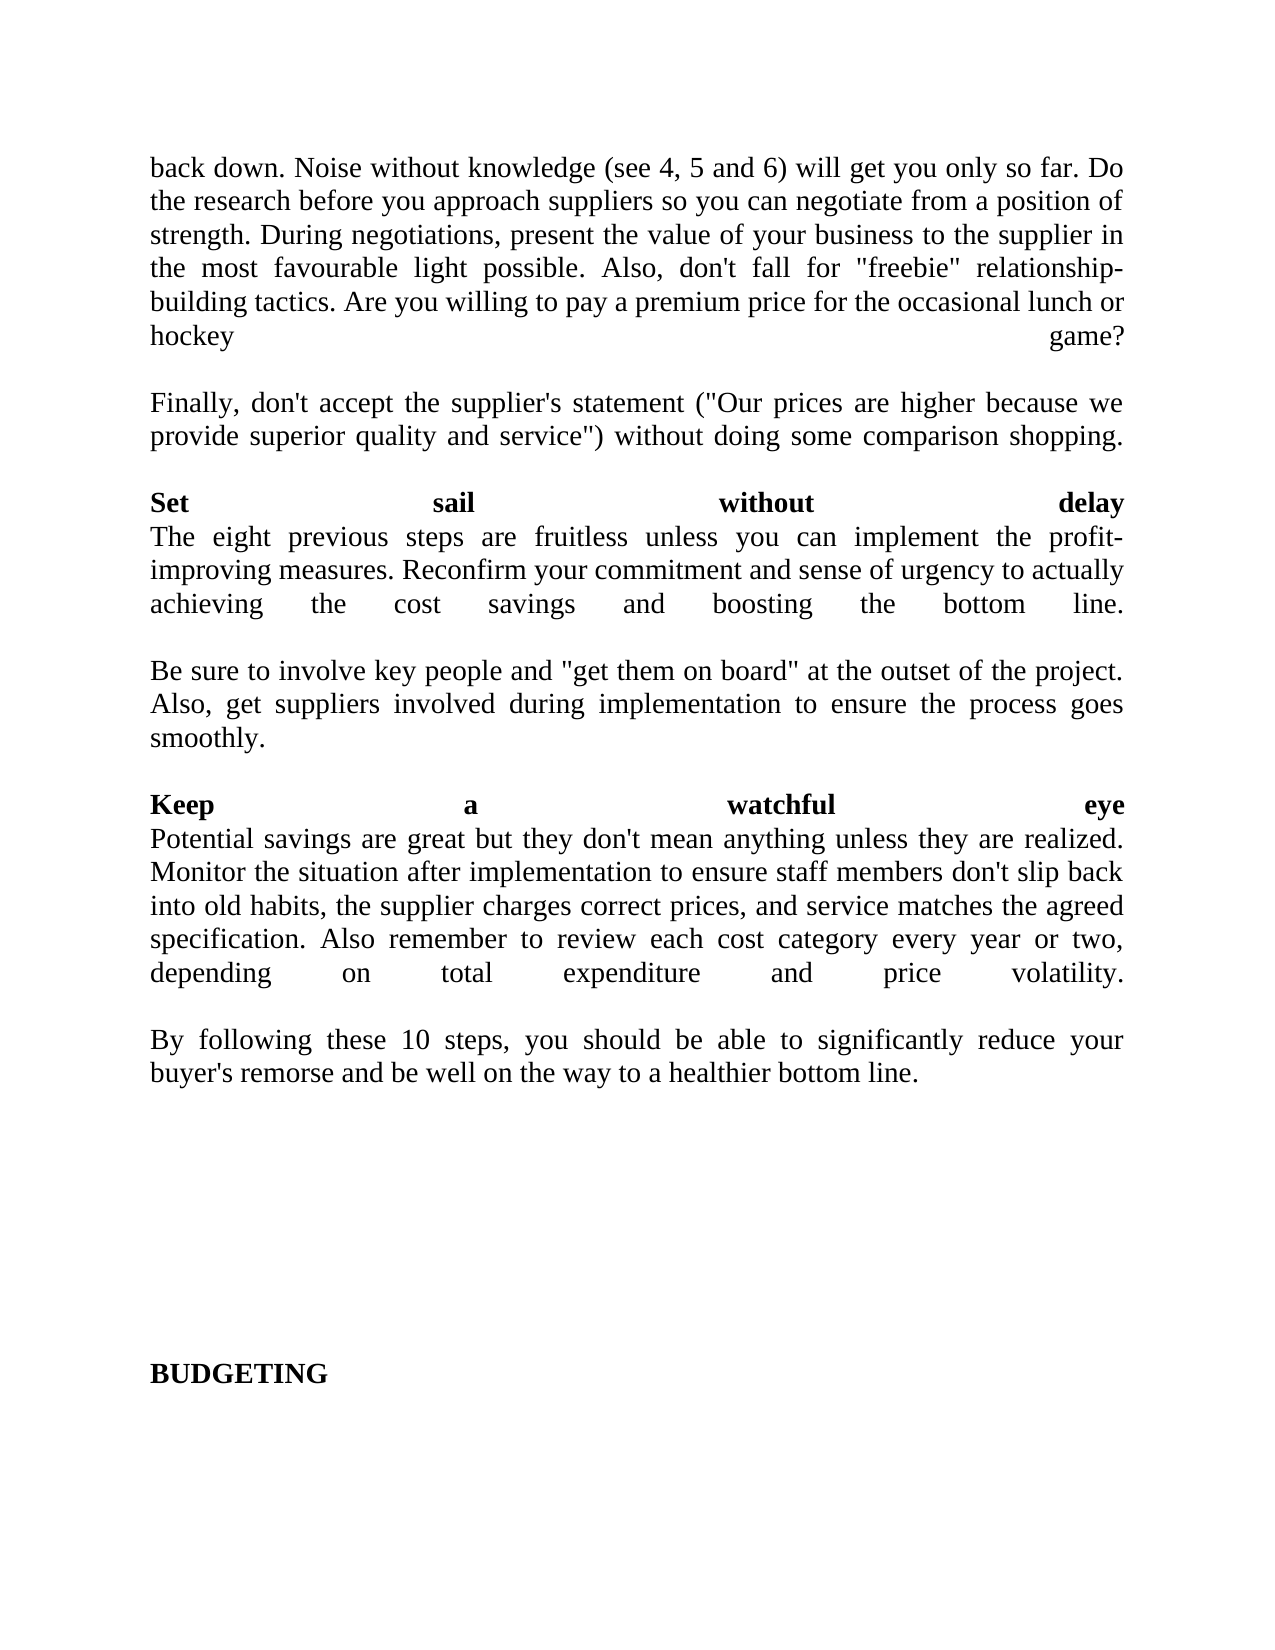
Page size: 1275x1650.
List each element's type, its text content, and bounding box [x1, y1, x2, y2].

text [150, 150, 1125, 1089]
text BUDGETING [150, 1356, 1125, 1389]
